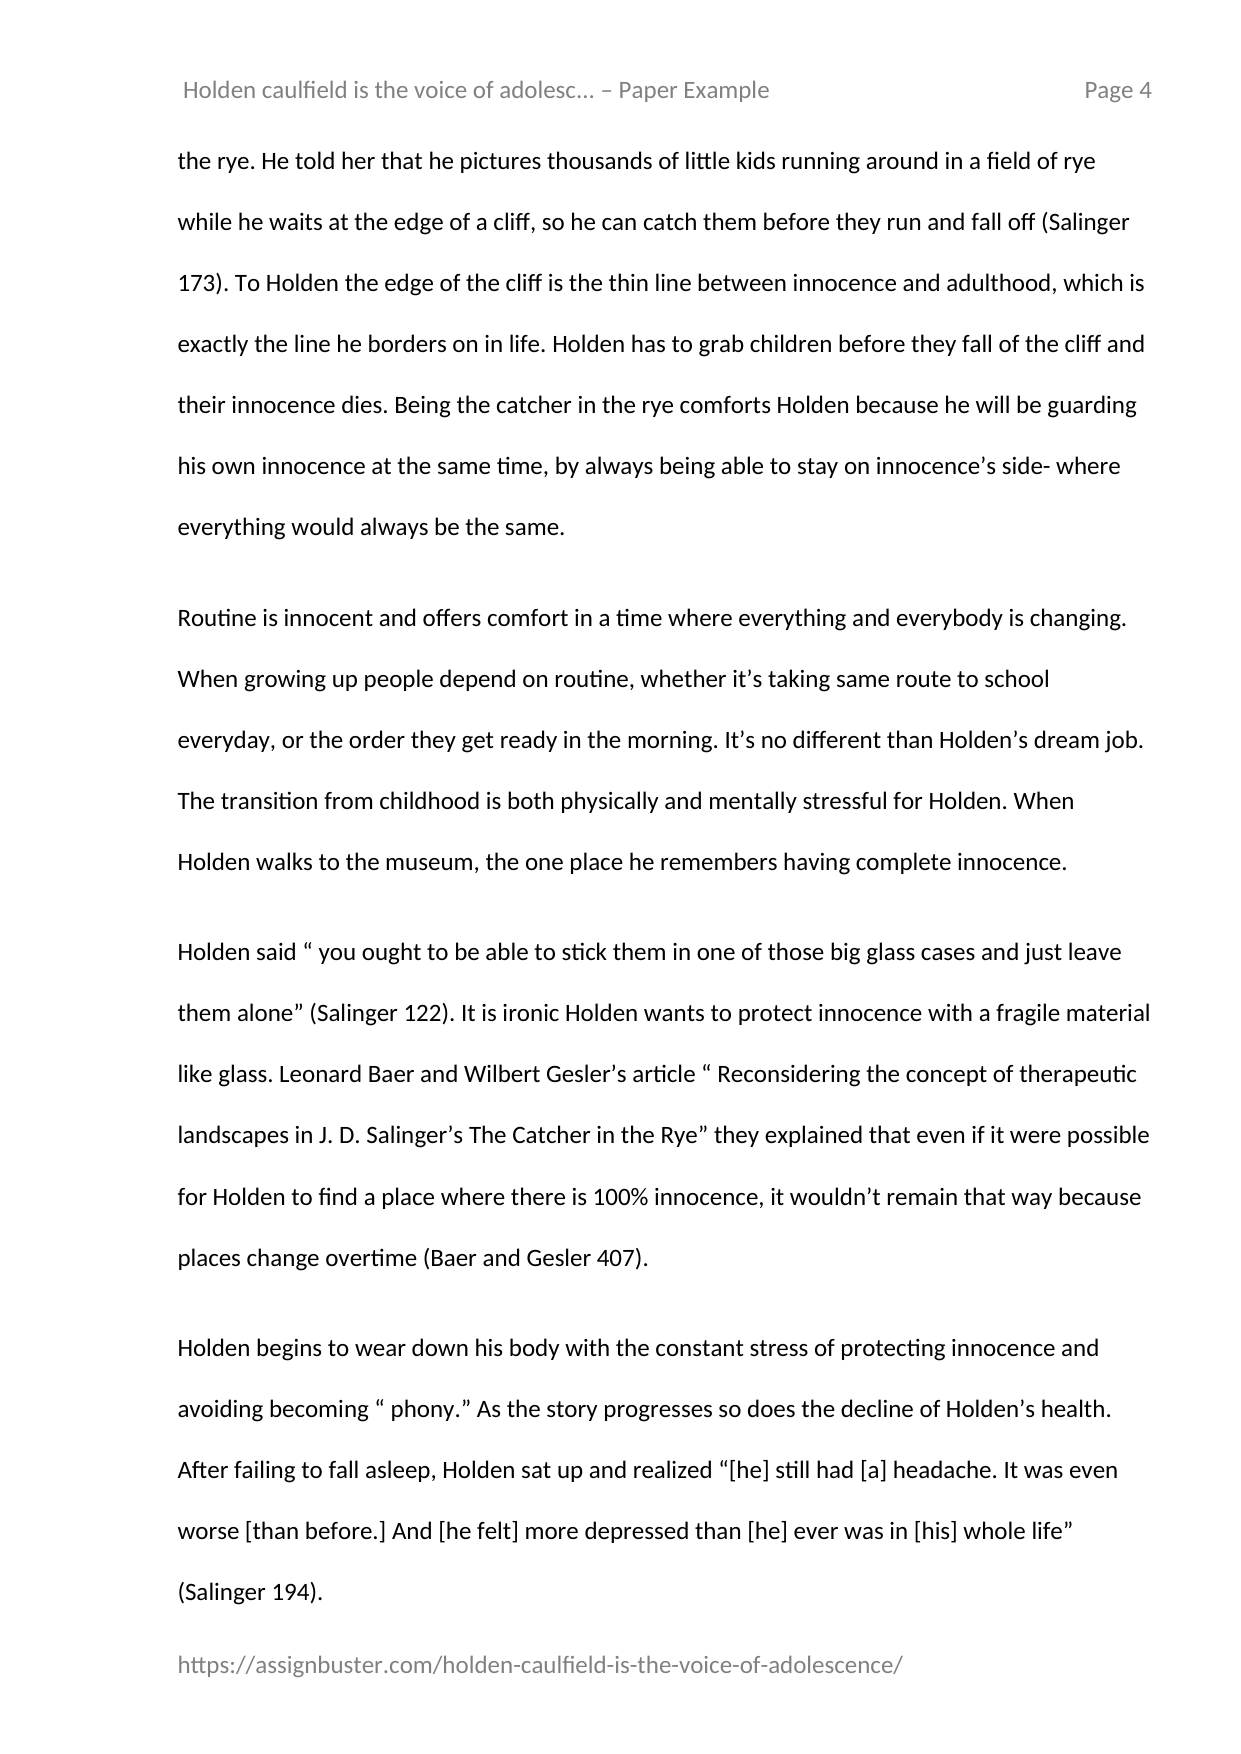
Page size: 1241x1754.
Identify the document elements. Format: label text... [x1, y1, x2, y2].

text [177, 145, 1152, 542]
text Routine is innocent and offers comfort in a time where everything and everybody is changing. When growing up people depend on routine, whether it’s taking same route to school everyday, or the order they get ready in the morning. It’s no different than Holden’s dream job. The transition from childhood is both physically and mentally stressful for Holden. When Holden walks to the museum, the one place he remembers having complete innocence. [177, 602, 1152, 876]
text Holden begins to wear down his body with the constant stress of protecting innocence and avoiding becoming “ phony.” As the story progresses so does the decline of Holden’s health. After failing to fall asleep, Holden sat up and realized “[he] still had [a] headache. It was even worse [than before.] And [he felt] more depressed than [he] ever was in [his] whole life” (Salinger 194). [177, 1332, 1152, 1607]
text Holden said “ you ought to be able to stick them in one of those big glass cases and just leave them alone” (Salinger 122). It is ironic Holden wants to protect innocence with a fragile material like glass. Leonard Baer and Wilbert Gesler’s article “ Reconsidering the concept of therapeutic landscapes in J. D. Salinger’s The Catcher in the Rye” they explained that even if it were possible for Holden to find a place where there is 100% innocence, it wouldn’t remain that way because places change overtime (Baer and Gesler 407). [177, 936, 1152, 1272]
